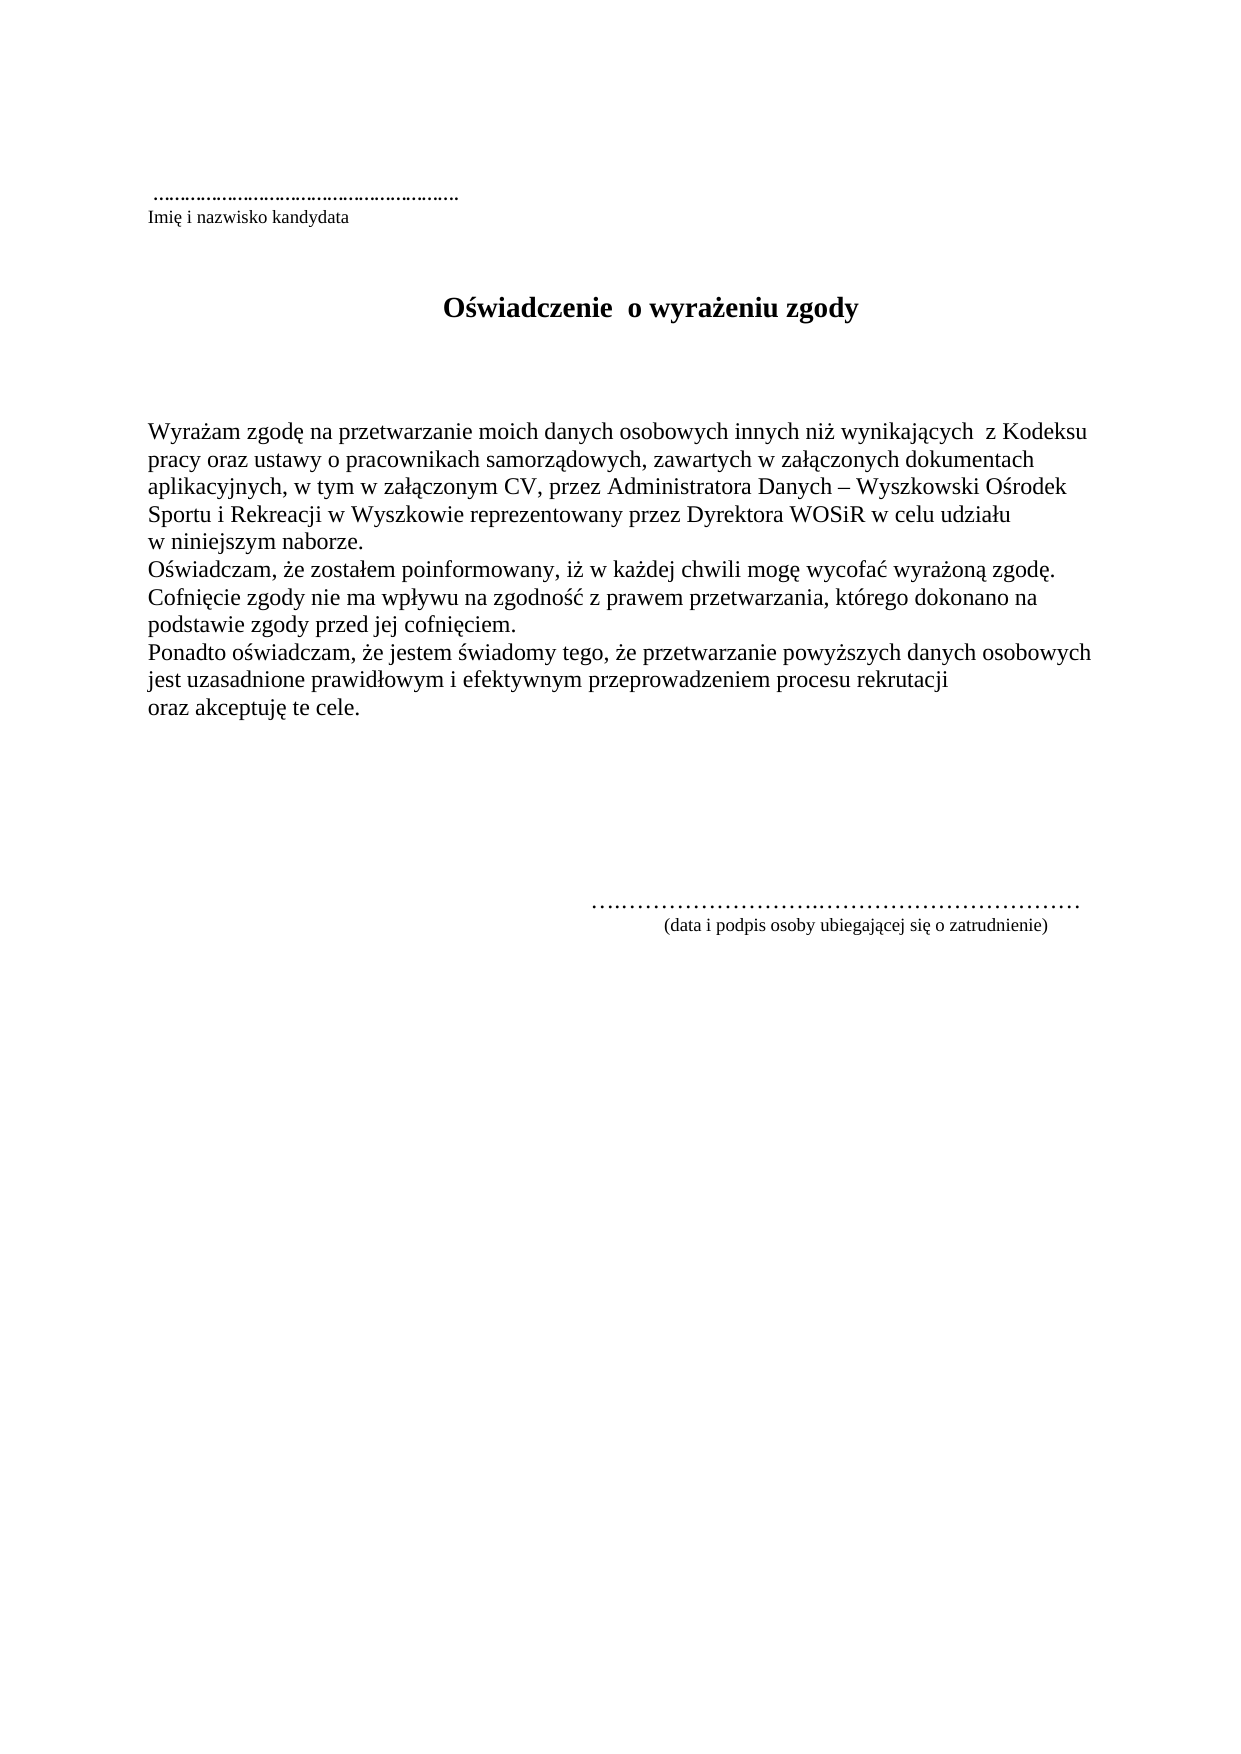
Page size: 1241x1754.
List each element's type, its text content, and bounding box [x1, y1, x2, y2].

text Ponadto oświadczam, że jestem świadomy tego, że przetwarzanie powyższych danych osobowych jest uzasadnione prawidłowym i efektywnym przeprowadzeniem procesu rekrutacji oraz akceptuję te cele. [148, 638, 1093, 721]
text (data i podpis osoby ubiegającej się o zatrudnienie) [664, 914, 1093, 935]
text ….…………………….…………………………… [516, 886, 1093, 914]
text Wyrażam zgodę na przetwarzanie moich danych osobowych innych niż wynikających z Kodeksu pracy oraz ustawy o pracownikach samorządowych, zawartych w załączonych dokumentach aplikacyjnych, w tym w załączonym CV, przez Administratora Danych – Wyszkowski Ośrodek Sportu i Rekreacji w Wyszkowie reprezentowany przez Dyrektora WOSiR w celu udziału w niniejszym naborze. [148, 417, 1093, 555]
text Oświadczam, że zostałem poinformowany, iż w każdej chwili mogę wycofać wyrażoną zgodę. Cofnięcie zgody nie ma wpływu na zgodność z prawem przetwarzania, którego dokonano na podstawie zgody przed jej cofnięciem. [148, 555, 1093, 638]
text Imię i nazwisko kandydata [148, 206, 1093, 228]
text Oświadczenie o wyrażeniu zgody [369, 290, 1093, 323]
text …………………………………………………. [148, 178, 1093, 206]
